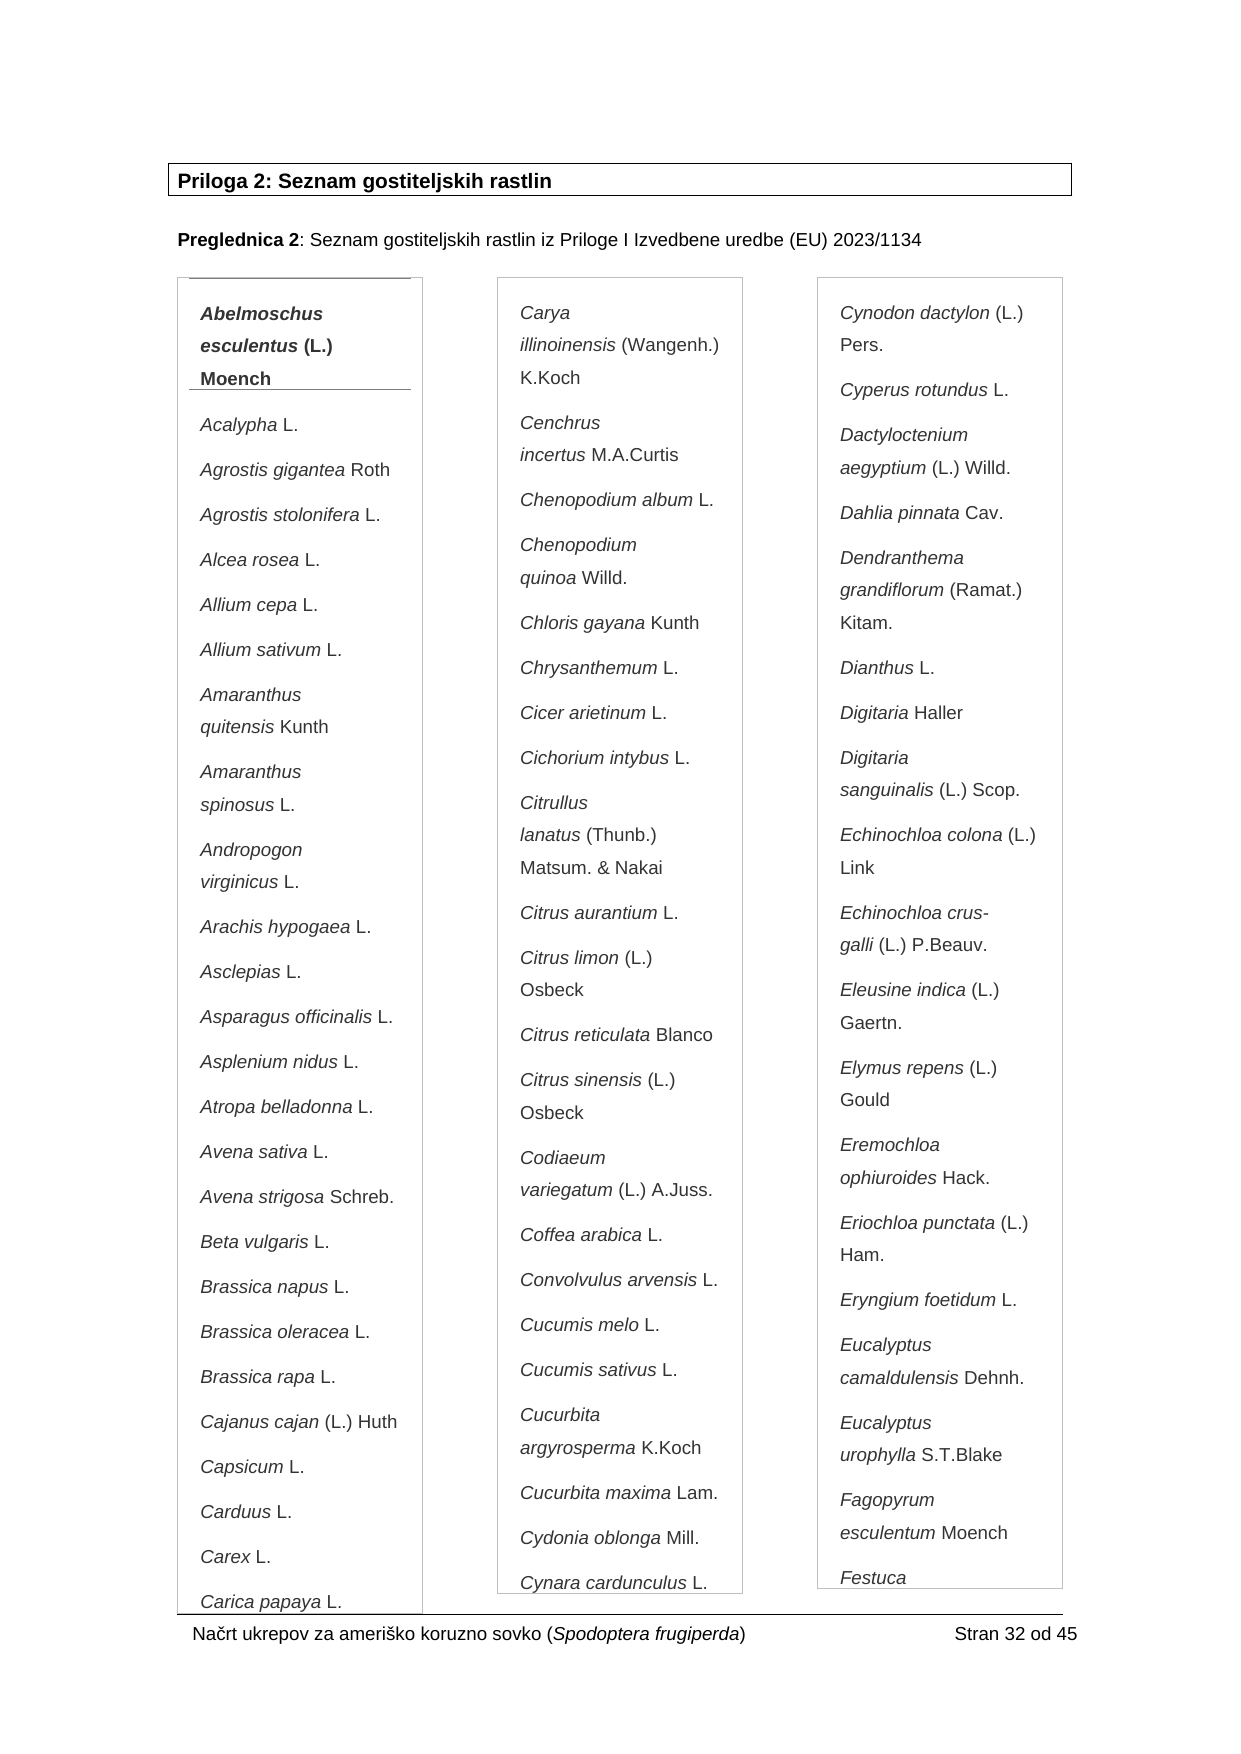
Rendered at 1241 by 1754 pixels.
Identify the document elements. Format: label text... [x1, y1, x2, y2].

table_header [498, 278, 742, 1593]
text Priloga 2: Seznam gostiteljskih rastlin [169, 164, 1071, 195]
table_header [178, 278, 422, 1613]
text Preglednica 2: Seznam gostiteljskih rastlin iz Priloge I Izvedbene uredbe (EU) 2023/1134 [177, 223, 1063, 250]
table_header [818, 278, 1062, 1588]
